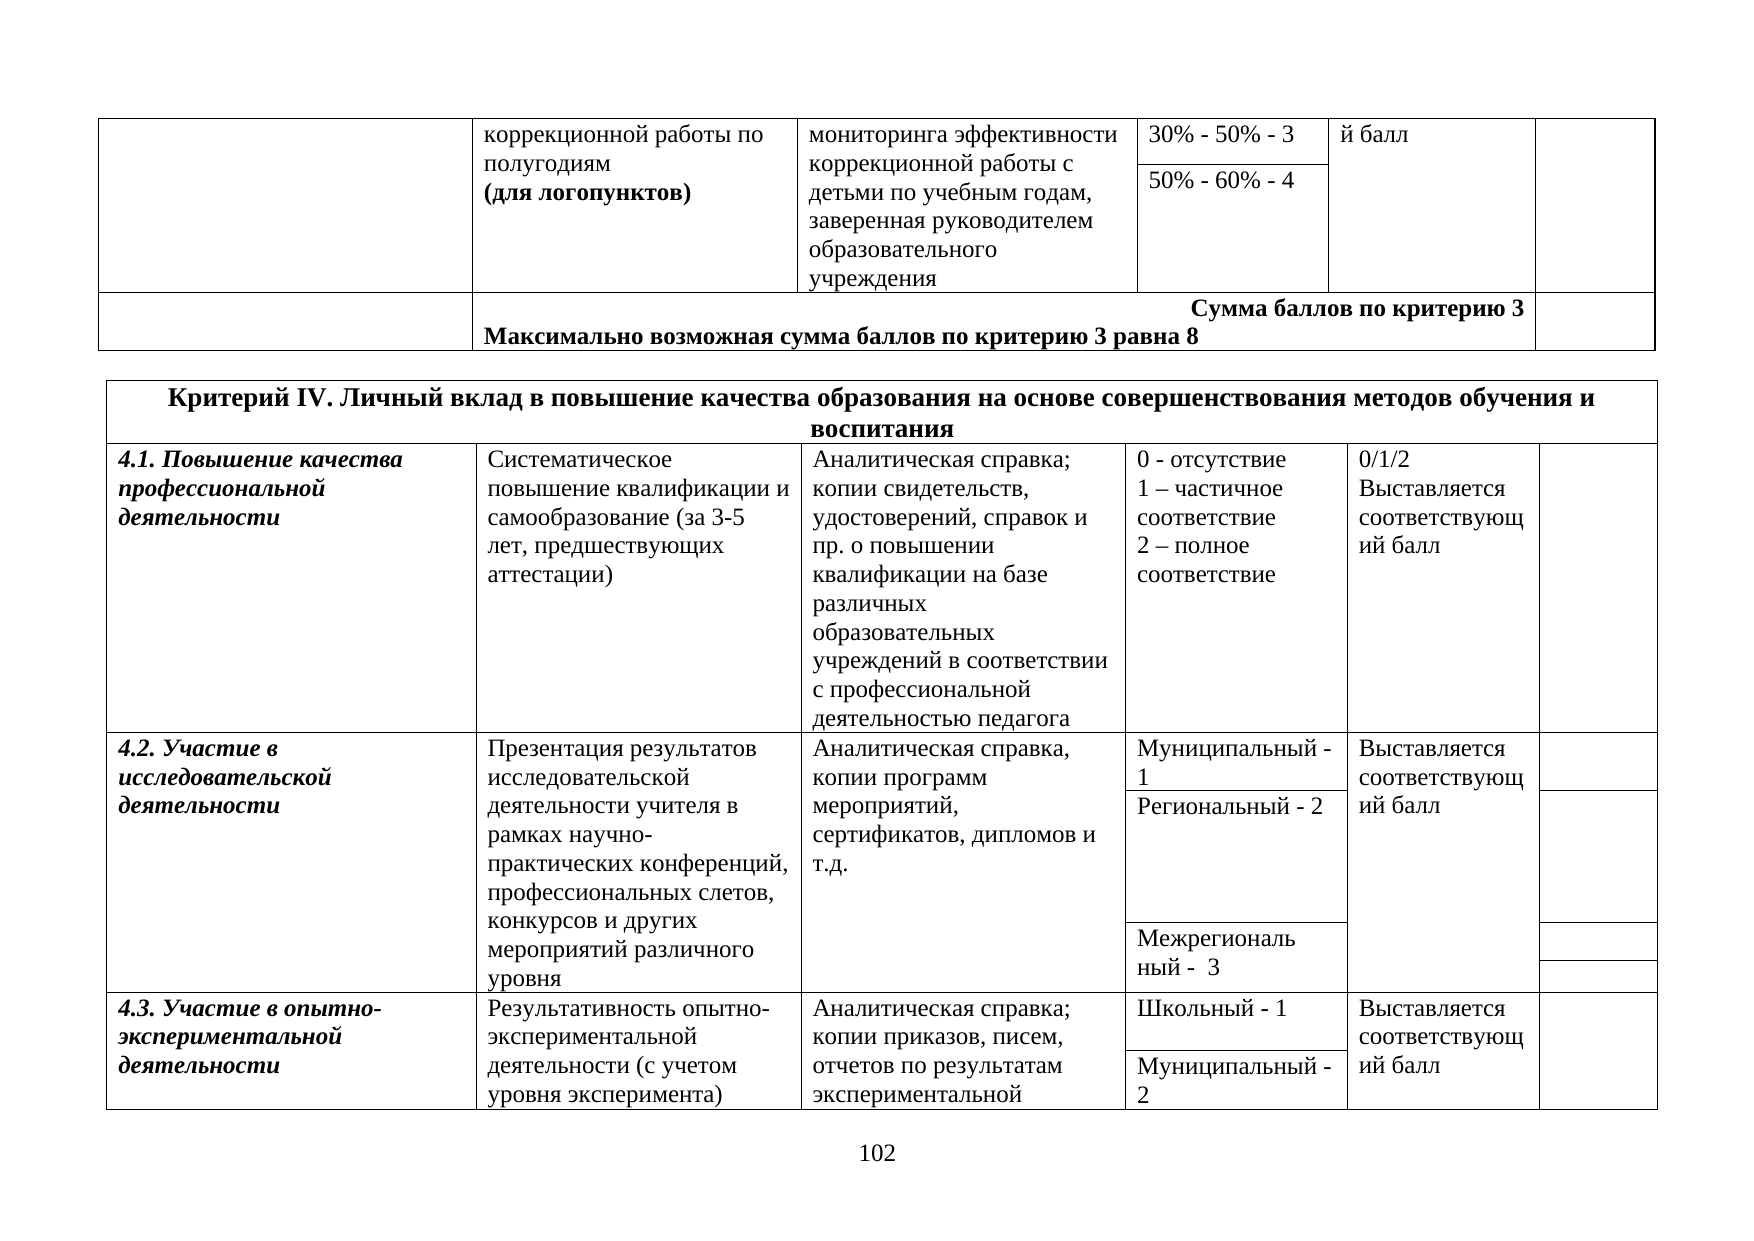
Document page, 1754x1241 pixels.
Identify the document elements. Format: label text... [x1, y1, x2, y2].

table_cell [1540, 733, 1657, 790]
table_cell [1540, 791, 1657, 922]
table_cell Межрегиональ ный - 3 [1126, 923, 1347, 992]
table_cell [1540, 444, 1657, 732]
table_cell Выставляется соответствующий балл [1348, 993, 1539, 1109]
table_cell Презентация результатов исследовательской деятельности учителя в рамках научно-практических конференций, профессиональных слетов, конкурсов и других мероприятий различного уровня [477, 733, 801, 992]
table_cell [1540, 993, 1657, 1109]
table_cell [1540, 923, 1657, 960]
table_cell [1540, 961, 1657, 992]
table_cell [99, 293, 472, 350]
table_cell Сумма баллов по критерию 3 Максимально возможная сумма баллов по критерию 3 равна 8 [473, 293, 1535, 350]
table_cell Аналитическая справка; копии приказов, писем, отчетов по результатам экспериментальной деятельности; копии сертификатов, дипломов и т.д. [802, 993, 1125, 1109]
table_cell Аналитическая справка, копии программ мероприятий, сертификатов, дипломов и т.д. [802, 733, 1125, 992]
table_cell 4.2. Участие в исследовательской деятельности [107, 733, 476, 992]
table_cell Муниципальный - 1 [1126, 733, 1347, 790]
table_cell 4.1. Повышение качества профессиональной деятельности [107, 444, 476, 732]
table_cell Аналитическая справка; копии свидетельств, удостоверений, справок и пр. о повышении квалификации на базе различных образовательных учреждений в соответствии с профессиональной деятельностью педагога [802, 444, 1125, 732]
table_cell Региональный - 2 [1126, 791, 1347, 922]
table_cell Систематическое повышение квалификации и самообразование (за 3-5 лет, предшествующих аттестации) [477, 444, 801, 732]
table_cell 4.3. Участие в опытно-экспериментальной деятельности [107, 993, 476, 1109]
table_cell Школьный - 1 [1126, 993, 1347, 1050]
table_cell [1536, 293, 1654, 350]
table_cell 50% - 60% - 4 [1138, 165, 1328, 292]
table_cell Выставляется соответствующий балл [1348, 733, 1539, 992]
table_cell Результативность опытно-экспериментальной деятельности (с учетом уровня эксперимента) [477, 993, 801, 1109]
table_cell Муниципальный - 2 [1126, 1051, 1347, 1109]
table_cell 0/1/2 Выставляется соответствующий балл [1348, 444, 1539, 732]
table_cell 30% - 50% - 3 [1138, 119, 1328, 164]
table_header Критерий IV. Личный вклад в повышение качества образования на основе совершенствования методов обучения и воспитания [107, 381, 1657, 443]
table_cell 0 - отсутствие 1 – частичное соответствие 2 – полное соответствие [1126, 444, 1347, 732]
